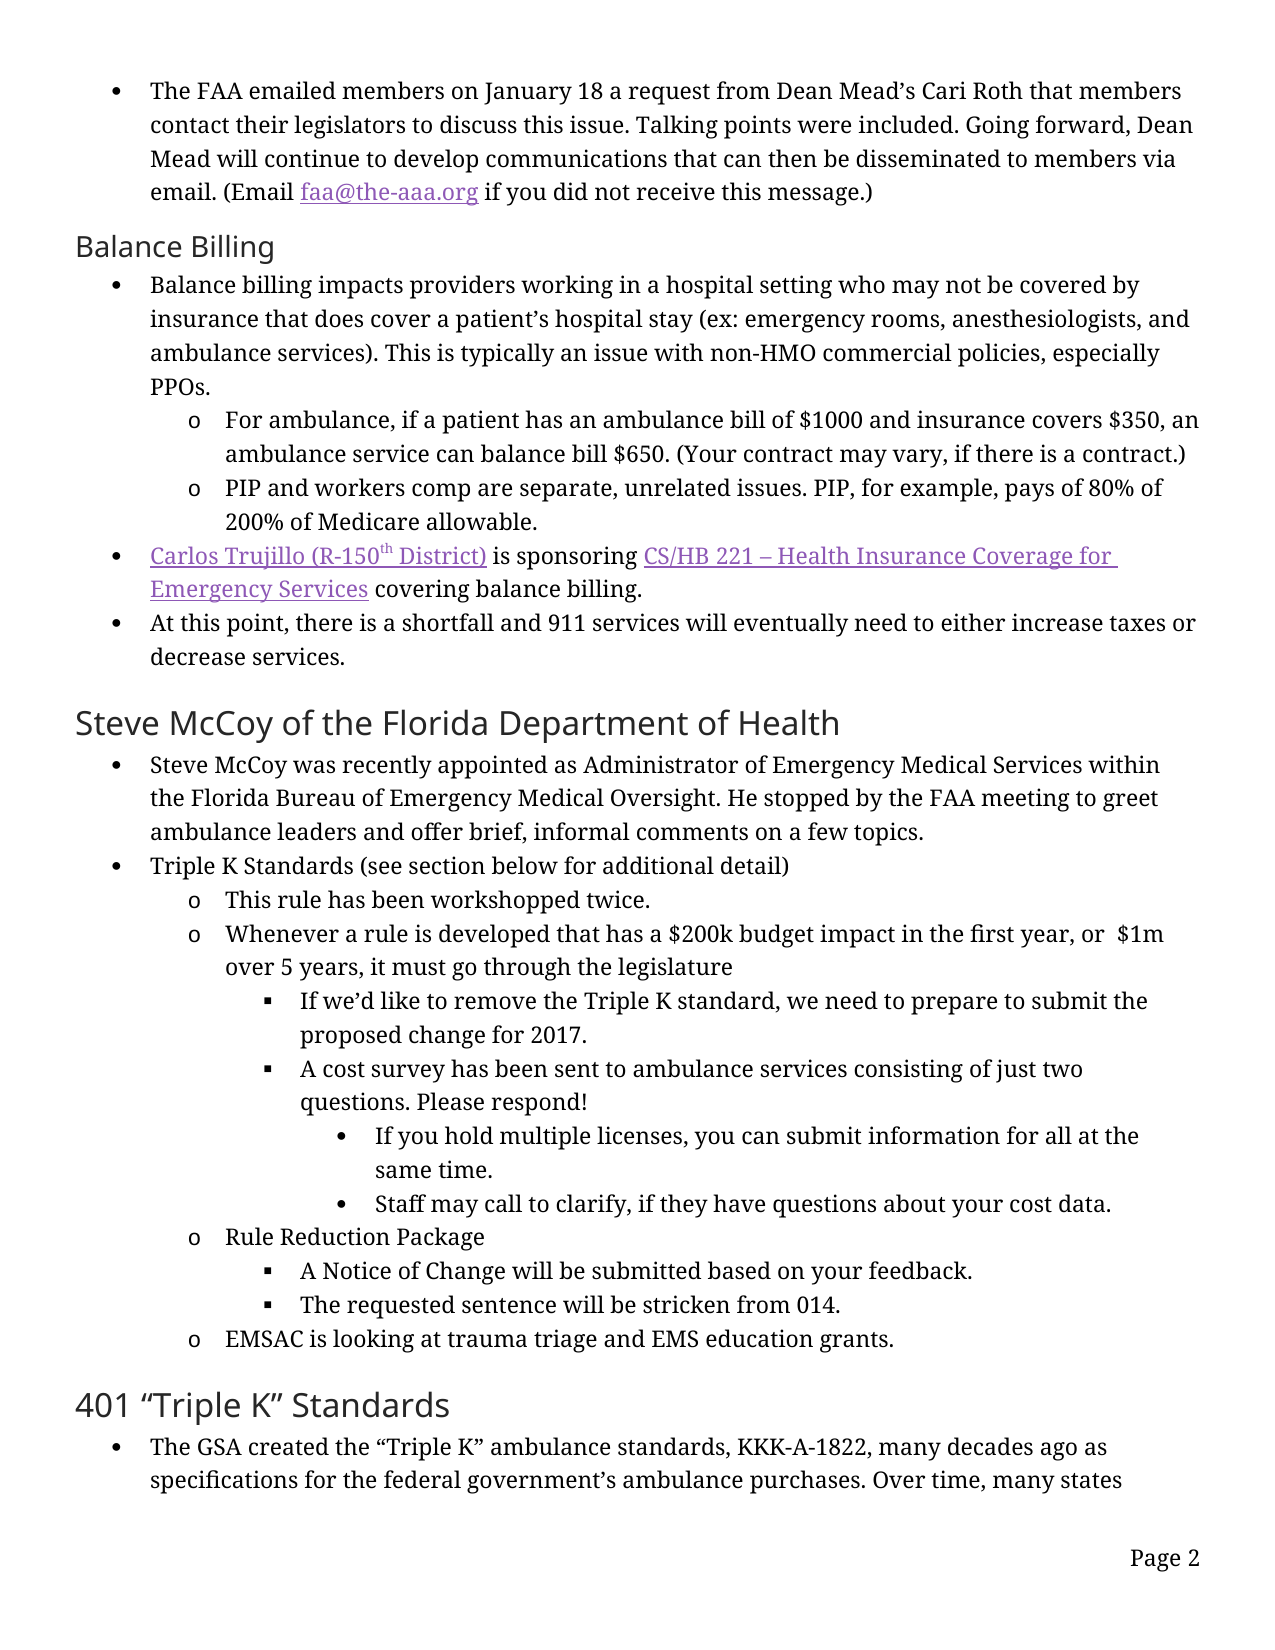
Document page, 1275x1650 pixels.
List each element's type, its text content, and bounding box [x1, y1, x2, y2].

list EMSAC is looking at trauma triage and EMS education grants. [187, 1323, 1200, 1354]
subtitle Balance Billing [75, 227, 1200, 266]
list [112, 1431, 1200, 1496]
list PIP and workers comp are separate, unrelated issues. PIP, for example, pays of 80% of 200% of Medicare allowable. [187, 472, 1200, 537]
subtitle 401 “Triple K” Standards [75, 1382, 1200, 1427]
list The FAA emailed members on January 18 a request from Dean Mead’s Cari Roth that members contact their legislators to discuss this issue. Talking points were included. Going forward, Dean Mead will continue to develop communications that can then be disseminated to members via email. (Email faa@the-aaa.org if you did not receive this message.) [112, 75, 1200, 207]
list For ambulance, if a patient has an ambulance bill of $1000 and insurance covers $350, an ambulance service can balance bill $650. (Your contract may vary, if there is a contract.) [187, 404, 1200, 469]
list Carlos Trujillo (R-150th District) is sponsoring CS/HB 221 – Health Insurance Coverage for Emergency Services covering balance billing. [112, 540, 1200, 605]
list The requested sentence will be stricken from 014. [262, 1289, 1200, 1320]
list Whenever a rule is developed that has a $200k budget impact in the first year, or $1m over 5 years, it must go through the legislature [187, 917, 1200, 983]
list If we’d like to remove the Triple K standard, we need to prepare to submit the proposed change for 2017. [262, 985, 1200, 1050]
list Balance billing impacts providers working in a hospital setting who may not be covered by insurance that does cover a patient’s hospital stay (ex: emergency rooms, anesthesiologists, and ambulance services). This is typically an issue with non-HMO commercial policies, especially PPOs. [112, 269, 1200, 402]
subtitle Steve McCoy of the Florida Department of Health [75, 700, 1200, 745]
list Rule Reduction Package [187, 1221, 1200, 1253]
list A Notice of Change will be submitted based on your feedback. [262, 1255, 1200, 1286]
list Triple K Standards (see section below for additional detail) [112, 850, 1200, 881]
list At this point, there is a shortfall and 911 services will eventually need to either increase taxes or decrease services. [112, 607, 1200, 672]
list Steve McCoy was recently appointed as Administrator of Emergency Medical Services within the Florida Bureau of Emergency Medical Oversight. He stopped by the FAA meeting to greet ambulance leaders and offer brief, informal comments on a few topics. [112, 749, 1200, 847]
list This rule has been workshopped twice. [187, 884, 1200, 915]
list A cost survey has been sent to ambulance services consisting of just two questions. Please respond! [262, 1053, 1200, 1118]
list If you hold multiple licenses, you can submit information for all at the same time. [337, 1120, 1200, 1185]
list Staff may call to clarify, if they have questions about your cost data. [337, 1188, 1200, 1219]
